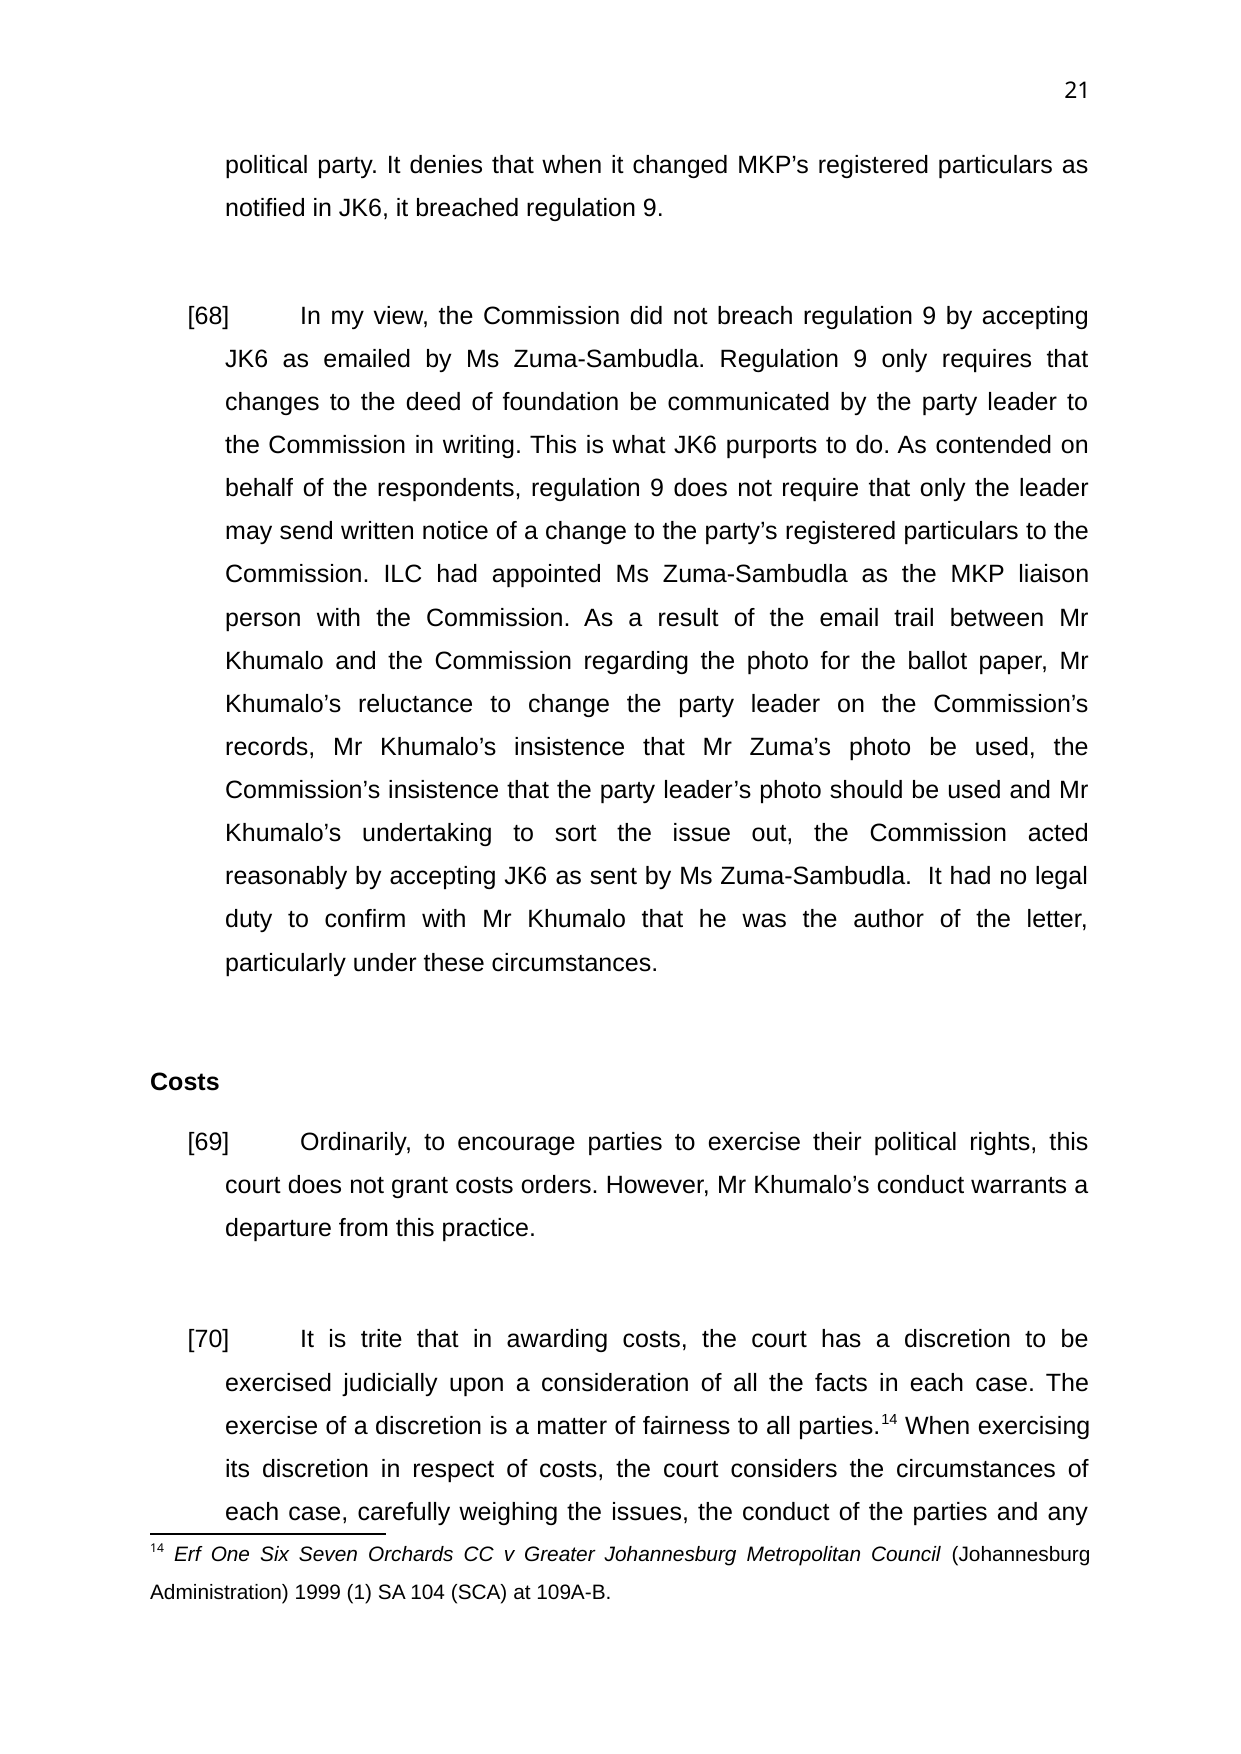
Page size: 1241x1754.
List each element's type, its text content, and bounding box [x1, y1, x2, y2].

text [68] In my view, the Commission did not breach regulation 9 by accepting JK6 as emailed by Ms Zuma-Sambudla. Regulation 9 only requires that changes to the deed of foundation be communicated by the party leader to the Commission in writing. This is what JK6 purports to do. As contended on behalf of the respondents, regulation 9 does not require that only the leader may send written notice of a change to the party’s registered particulars to the Commission. ILC had appointed Ms Zuma-Sambudla as the MKP liaison person with the Commission. As a result of the email trail between Mr Khumalo and the Commission regarding the photo for the ballot paper, Mr Khumalo’s reluctance to change the party leader on the Commission’s records, Mr Khumalo’s insistence that Mr Zuma’s photo be used, the Commission’s insistence that the party leader’s photo should be used and Mr Khumalo’s undertaking to sort the issue out, the Commission acted reasonably by accepting JK6 as sent by Ms Zuma-Sambudla. It had no legal duty to confirm with Mr Khumalo that he was the author of the letter, particularly under these circumstances. [187, 301, 1090, 976]
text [187, 1324, 1090, 1526]
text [187, 150, 1090, 222]
text [69] Ordinarily, to encourage parties to exercise their political rights, this court does not grant costs orders. However, Mr Khumalo’s conduct warrants a departure from this practice. [187, 1127, 1090, 1242]
text Costs [150, 1067, 1090, 1096]
